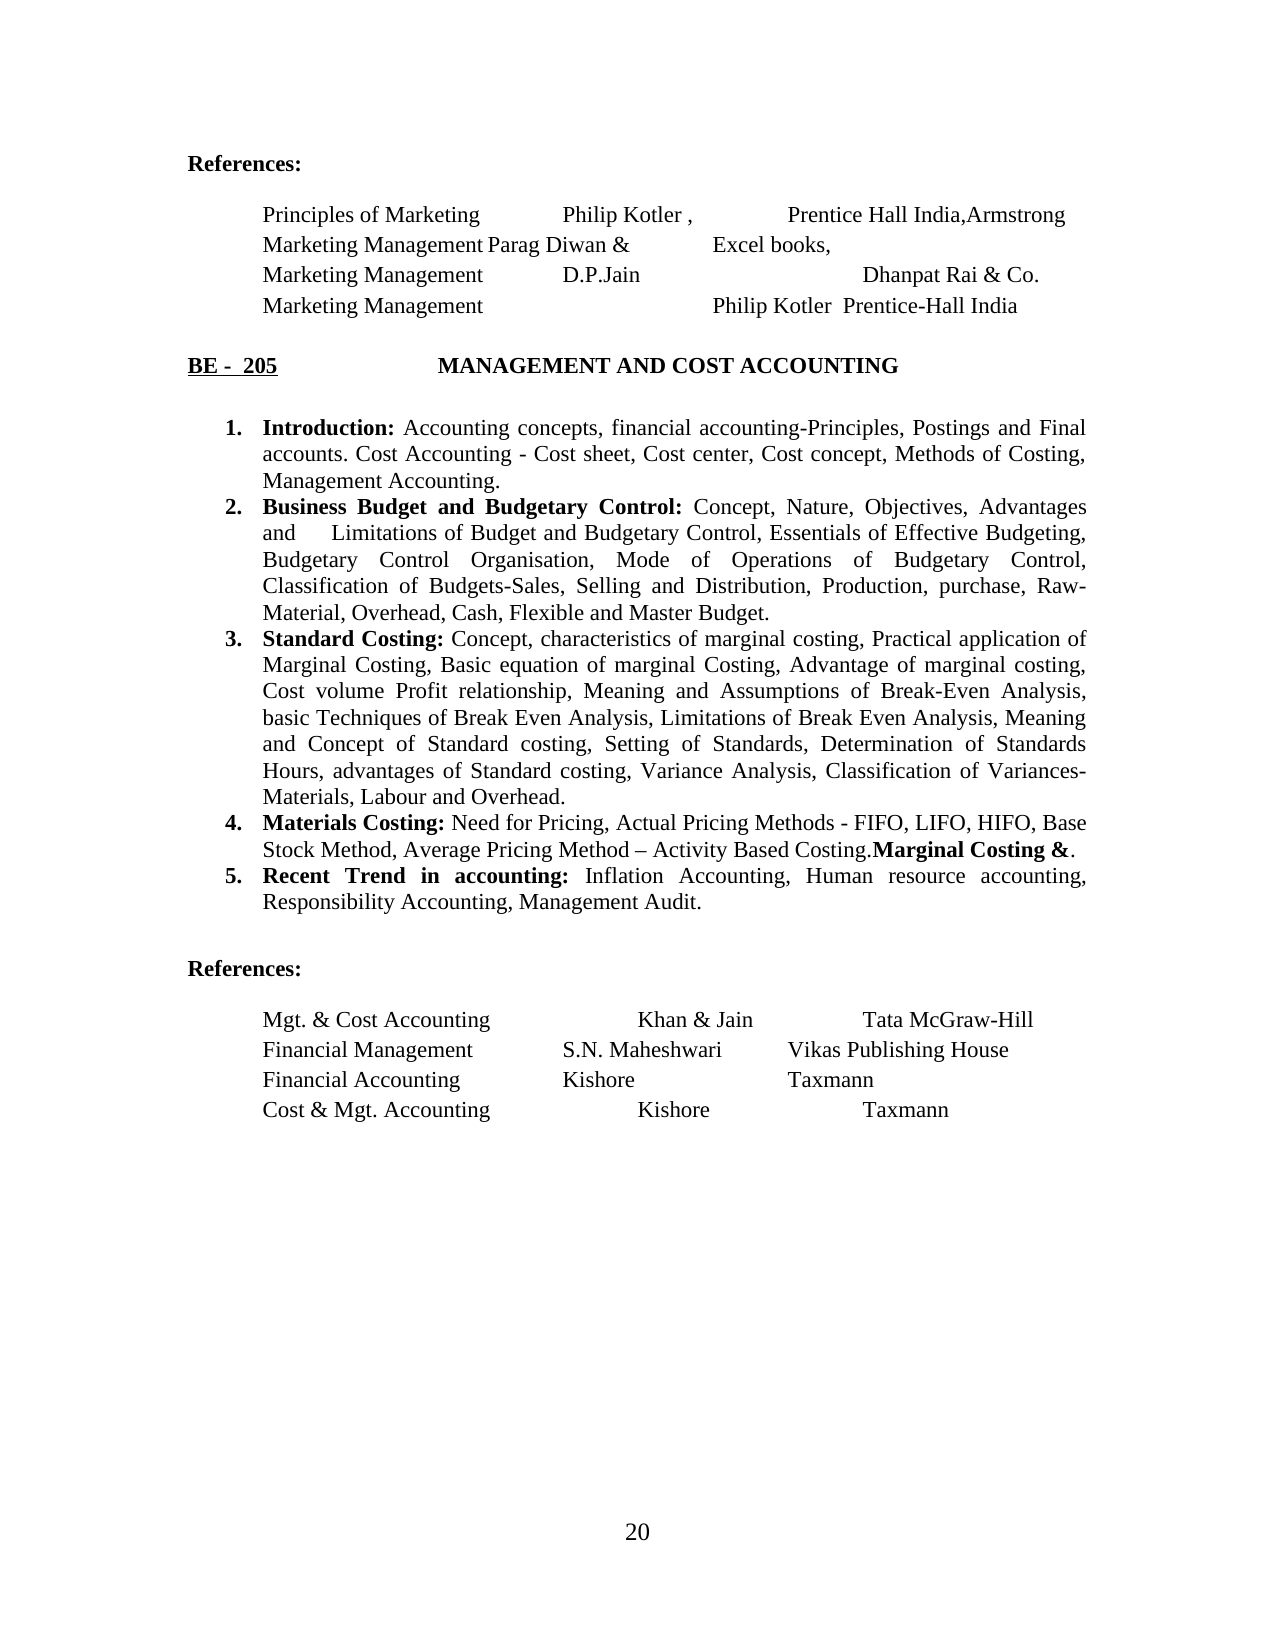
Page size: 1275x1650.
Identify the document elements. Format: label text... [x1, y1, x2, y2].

text Marketing Management Parag Diwan & Excel books, [187, 231, 1087, 258]
text Marketing Management Philip Kotler Prentice-Hall India [187, 292, 1087, 318]
text Financial Accounting Kishore Taxmann [187, 1066, 1087, 1093]
text Financial Management S.N. Maheshwari Vikas Publishing House [187, 1036, 1087, 1062]
list Standard Costing: Concept, characteristics of marginal costing, Practical application of Marginal Costing, Basic equation of marginal Costing, Advantage of marginal costing, Cost volume Profit relationship, Meaning and Assumptions of Break-Even Analysis, basic Techniques of Break Even Analysis, Limitations of Break Even Analysis, Meaning and Concept of Standard costing, Setting of Standards, Determination of Standards Hours, advantages of Standard costing, Variance Analysis, Classification of Variances-Materials, Labour and Overhead. [225, 625, 1087, 809]
text Marketing Management D.P.Jain Dhanpat Rai & Co. [187, 261, 1087, 288]
text References: [187, 955, 1087, 981]
text References: [187, 150, 1087, 176]
list Materials Costing: Need for Pricing, Actual Pricing Methods - FIFO, LIFO, HIFO, Base Stock Method, Average Pricing Method – Activity Based Costing.Marginal Costing &. [225, 809, 1087, 862]
list Introduction: Accounting concepts, financial accounting-Principles, Postings and Final accounts. Cost Accounting - Cost sheet, Cost center, Cost concept, Methods of Costing, Management Accounting. [225, 414, 1087, 493]
list Recent Trend in accounting: Inflation Accounting, Human resource accounting, Responsibility Accounting, Management Audit. [225, 862, 1087, 915]
text Cost & Mgt. Accounting Kishore Taxmann [187, 1097, 1087, 1123]
list Business Budget and Budgetary Control: Concept, Nature, Objectives, Advantages and Limitations of Budget and Budgetary Control, Essentials of Effective Budgeting, Budgetary Control Organisation, Mode of Operations of Budgetary Control, Classification of Budgets-Sales, Selling and Distribution, Production, purchase, Raw-Material, Overhead, Cash, Flexible and Master Budget. [225, 493, 1087, 625]
text BE - 205 MANAGEMENT AND COST ACCOUNTING [187, 352, 1087, 378]
text Principles of Marketing Philip Kotler , Prentice Hall India,Armstrong [187, 201, 1087, 227]
text Mgt. & Cost Accounting Khan & Jain Tata McGraw-Hill [187, 1006, 1087, 1032]
